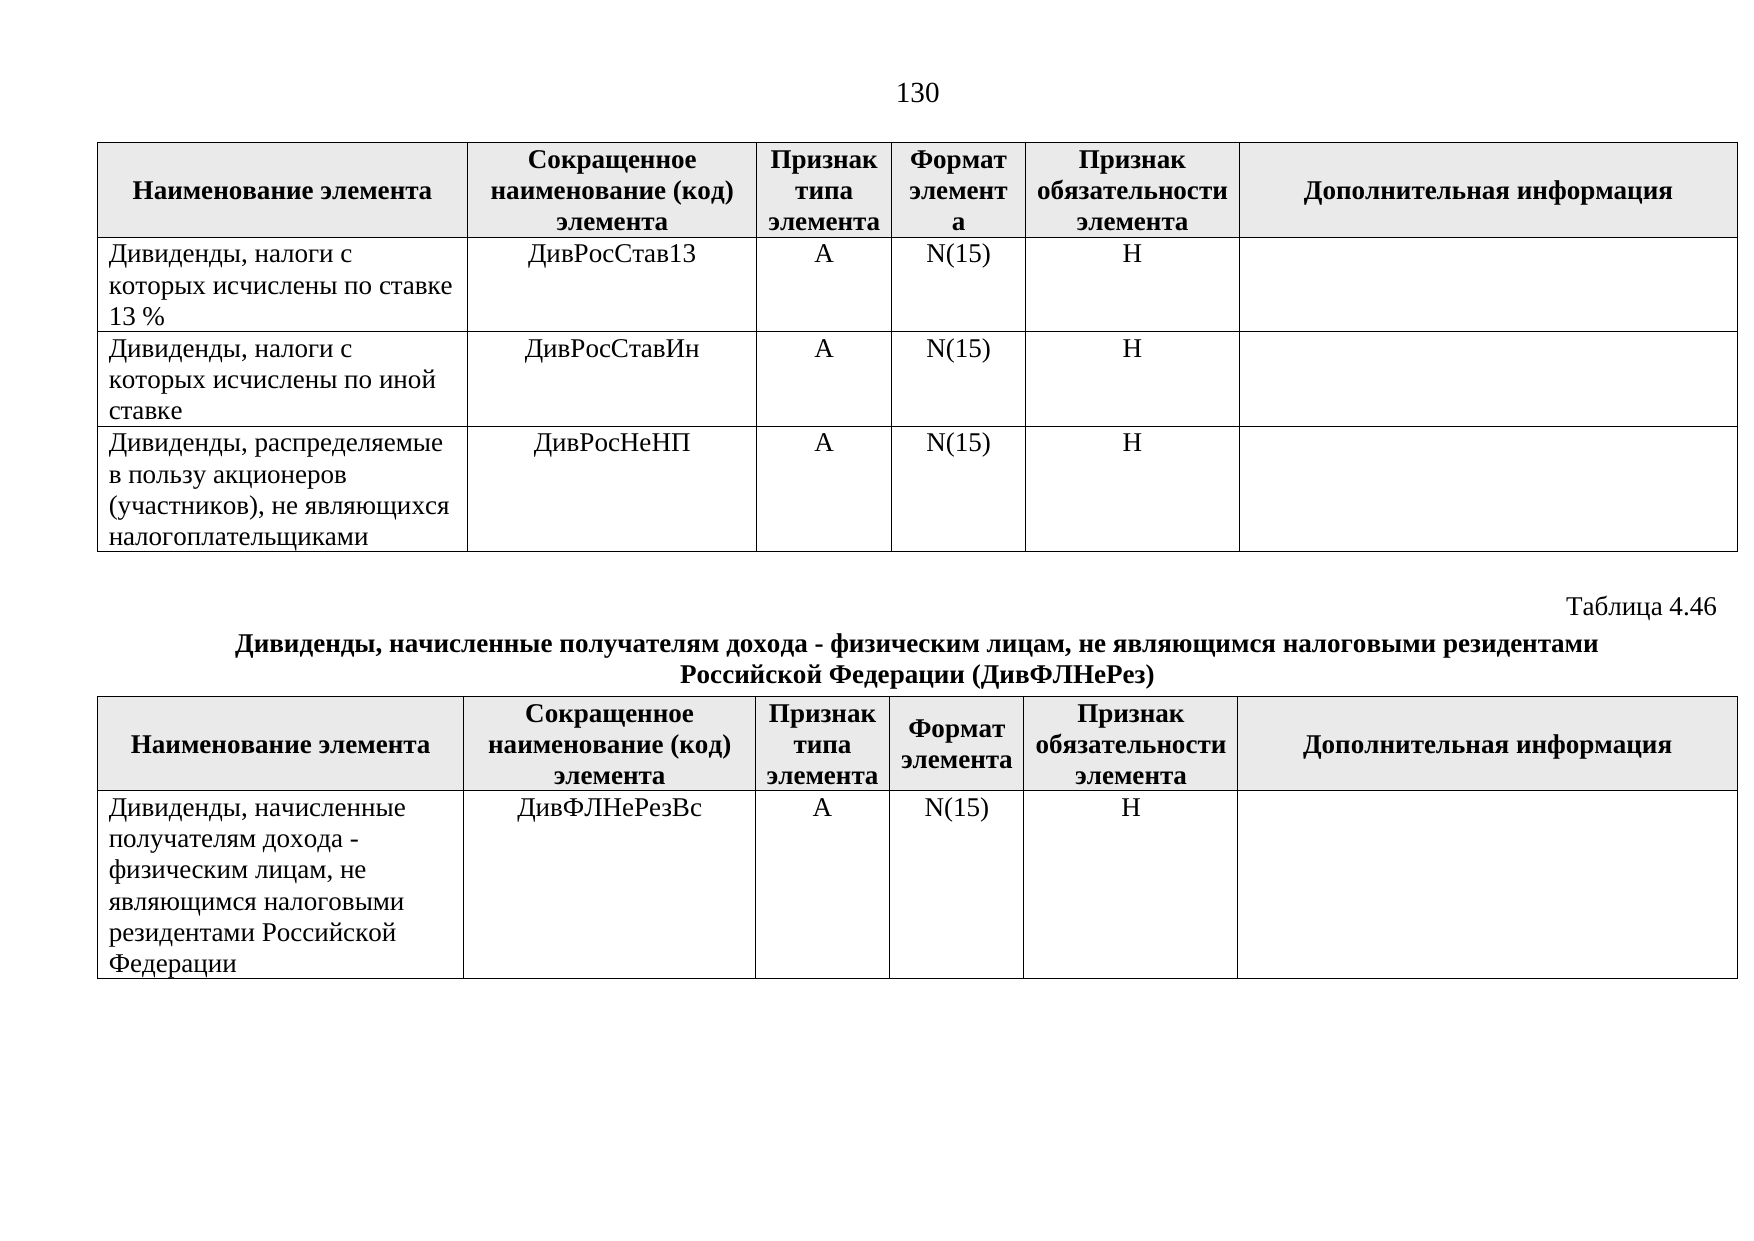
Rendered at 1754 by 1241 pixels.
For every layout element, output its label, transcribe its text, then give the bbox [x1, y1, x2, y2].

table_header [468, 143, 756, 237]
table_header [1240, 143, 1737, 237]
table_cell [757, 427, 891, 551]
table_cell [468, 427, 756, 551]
text Таблица 4.46 [118, 590, 1717, 621]
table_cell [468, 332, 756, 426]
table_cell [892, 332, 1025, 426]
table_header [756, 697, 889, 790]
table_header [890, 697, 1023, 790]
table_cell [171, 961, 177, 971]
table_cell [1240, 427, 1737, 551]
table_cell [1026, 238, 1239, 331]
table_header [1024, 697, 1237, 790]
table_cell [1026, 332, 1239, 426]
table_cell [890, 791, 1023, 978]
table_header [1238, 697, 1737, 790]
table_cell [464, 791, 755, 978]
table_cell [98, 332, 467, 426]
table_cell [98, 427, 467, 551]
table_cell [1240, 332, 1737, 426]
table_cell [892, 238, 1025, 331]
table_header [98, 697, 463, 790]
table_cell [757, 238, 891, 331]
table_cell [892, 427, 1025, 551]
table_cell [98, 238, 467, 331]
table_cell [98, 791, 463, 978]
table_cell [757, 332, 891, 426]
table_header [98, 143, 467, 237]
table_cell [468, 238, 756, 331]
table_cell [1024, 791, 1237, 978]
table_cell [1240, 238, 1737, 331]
text Дивиденды, начисленные получателям дохода - физическим лицам, не являющимся налоговыми резидентами Российской Федерации (ДивФЛНеРез) [177, 627, 1658, 689]
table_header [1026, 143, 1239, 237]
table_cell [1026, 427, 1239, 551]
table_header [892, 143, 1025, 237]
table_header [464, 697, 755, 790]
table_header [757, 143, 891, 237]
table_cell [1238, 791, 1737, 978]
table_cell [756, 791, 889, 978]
